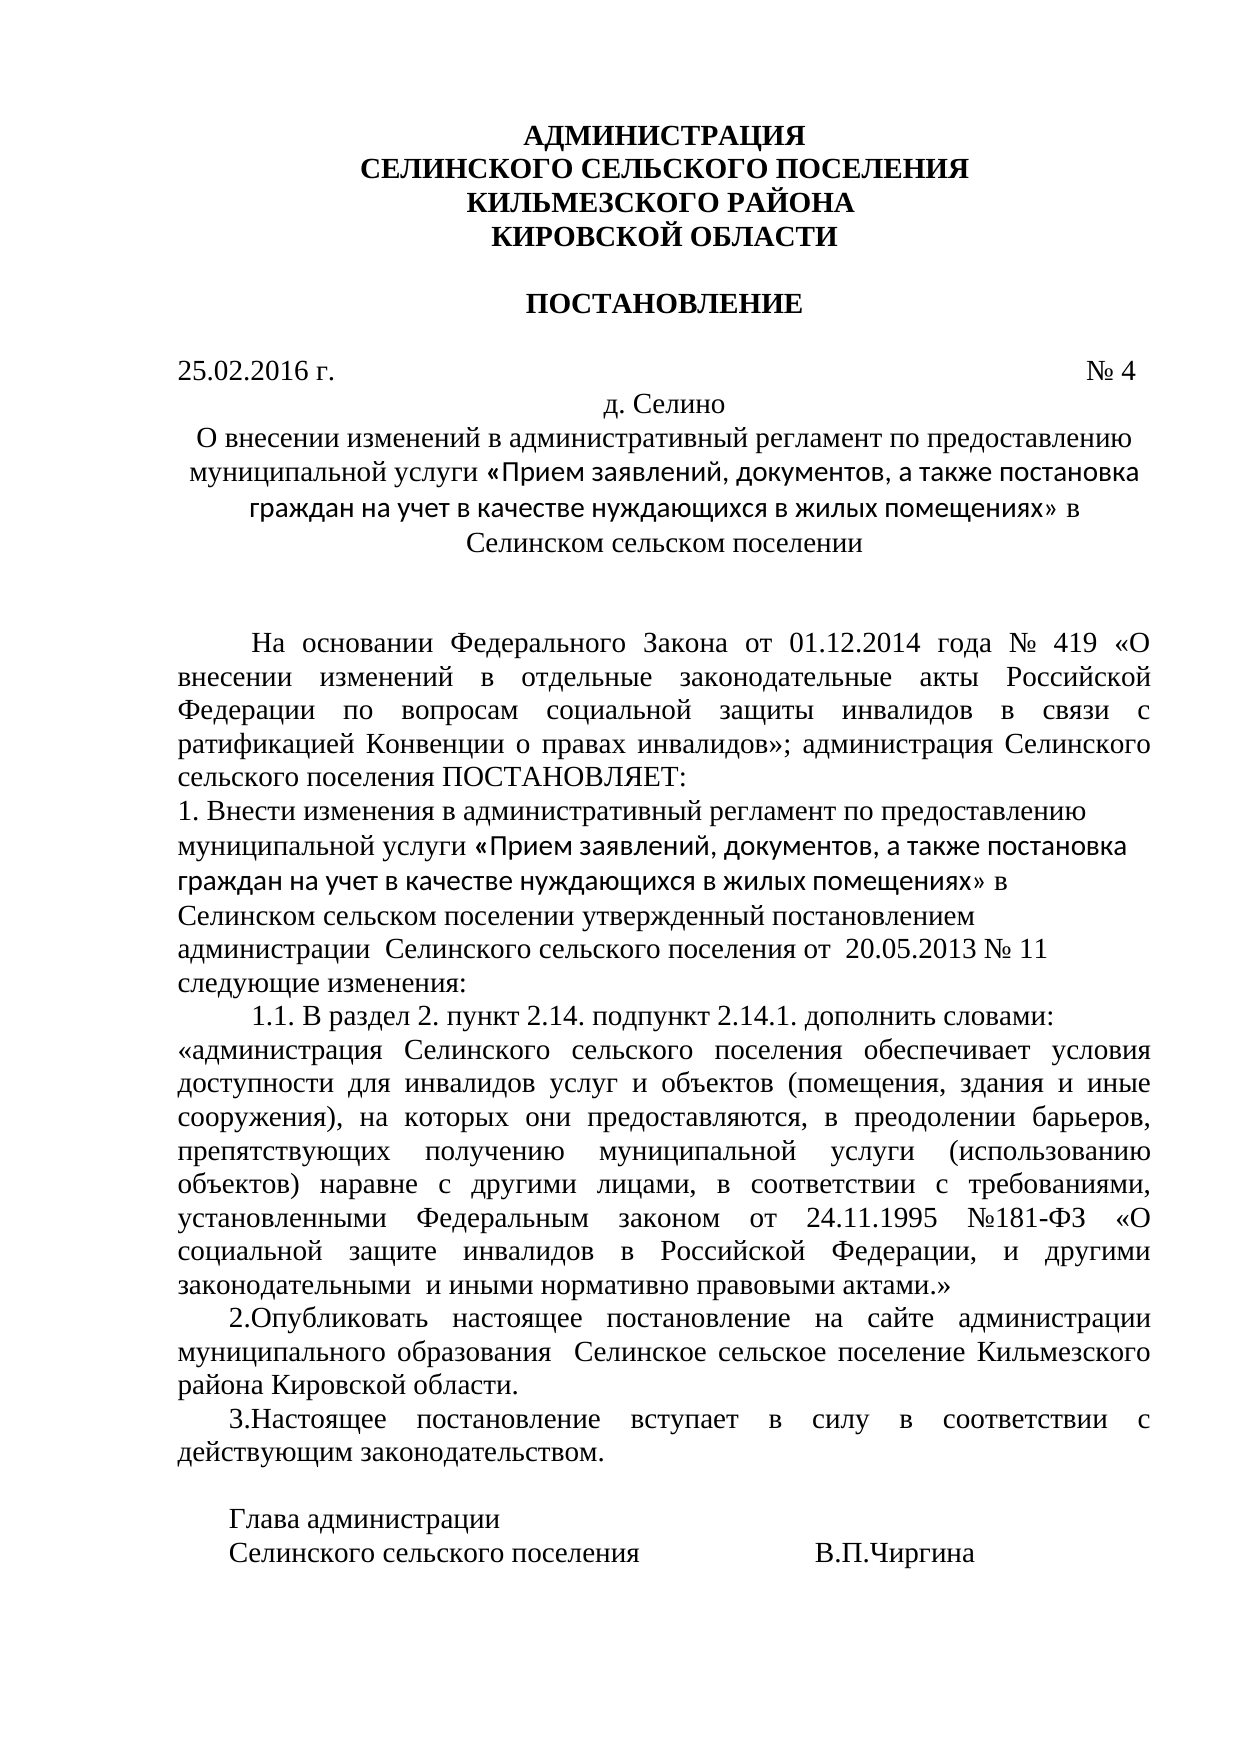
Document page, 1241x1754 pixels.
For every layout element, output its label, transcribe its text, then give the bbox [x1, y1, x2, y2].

text О внесении изменений в административный регламент по предоставлению муниципальной услуги «Прием заявлений, документов, а также постановка граждан на учет в качестве нуждающихся в жилых помещениях» в Селинском сельском поселении [177, 420, 1152, 558]
text СЕЛИНСКОГО СЕЛЬСКОГО ПОСЕЛЕНИЯ [177, 152, 1152, 185]
text АДМИНИСТРАЦИЯ [177, 118, 1152, 152]
title Селинского сельского поселения В.П.Чиргина [229, 1535, 1152, 1569]
title 1.1. В раздел 2. пункт 2.14. подпункт 2.14.1. дополнить словами: [177, 998, 1152, 1032]
title «администрация Селинского сельского поселения обеспечивает условия доступности для инвалидов услуг и объектов (помещения, здания и иные сооружения), на которых они предоставляются, в преодолении барьеров, препятствующих получению муниципальной услуги (использованию объектов) наравне с другими лицами, в соответствии с требованиями, установленными Федеральным законом от 24.11.1995 №181-ФЗ «О социальной защите инвалидов в Российской Федерации, и другими законодательными и иными нормативно правовыми актами.» [177, 1032, 1152, 1300]
text ПОСТАНОВЛЕНИЕ [177, 286, 1152, 319]
text КИЛЬМЕЗСКОГО РАЙОНА КИРОВСКОЙ ОБЛАСТИ [177, 185, 1152, 252]
title Глава администрации [229, 1502, 1152, 1535]
text д. Селино [177, 386, 1152, 420]
title 2.Опубликовать настоящее постановление на сайте администрации муниципального образования Селинское сельское поселение Кильмезского района Кировской области. [177, 1300, 1152, 1401]
title 3.Настоящее постановление вступает в силу в соответствии с действующим законодательством. [177, 1401, 1152, 1468]
title На основании Федерального Закона от 01.12.2014 года № 419 «О внесении изменений в отдельные законодательные акты Российской Федерации по вопросам социальной защиты инвалидов в связи с ратификацией Конвенции о правах инвалидов»; администрация Селинского сельского поселения ПОСТАНОВЛЯЕТ: [177, 625, 1152, 793]
text 25.02.2016 г. № 4 [177, 353, 1152, 386]
text 1. Внести изменения в административный регламент по предоставлению муниципальной услуги «Прием заявлений, документов, а также постановка граждан на учет в качестве нуждающихся в жилых помещениях» в Селинском сельском поселении утвержденный постановлением администрации Селинского сельского поселения от 20.05.2013 № 11 следующие изменения: [177, 793, 1152, 998]
